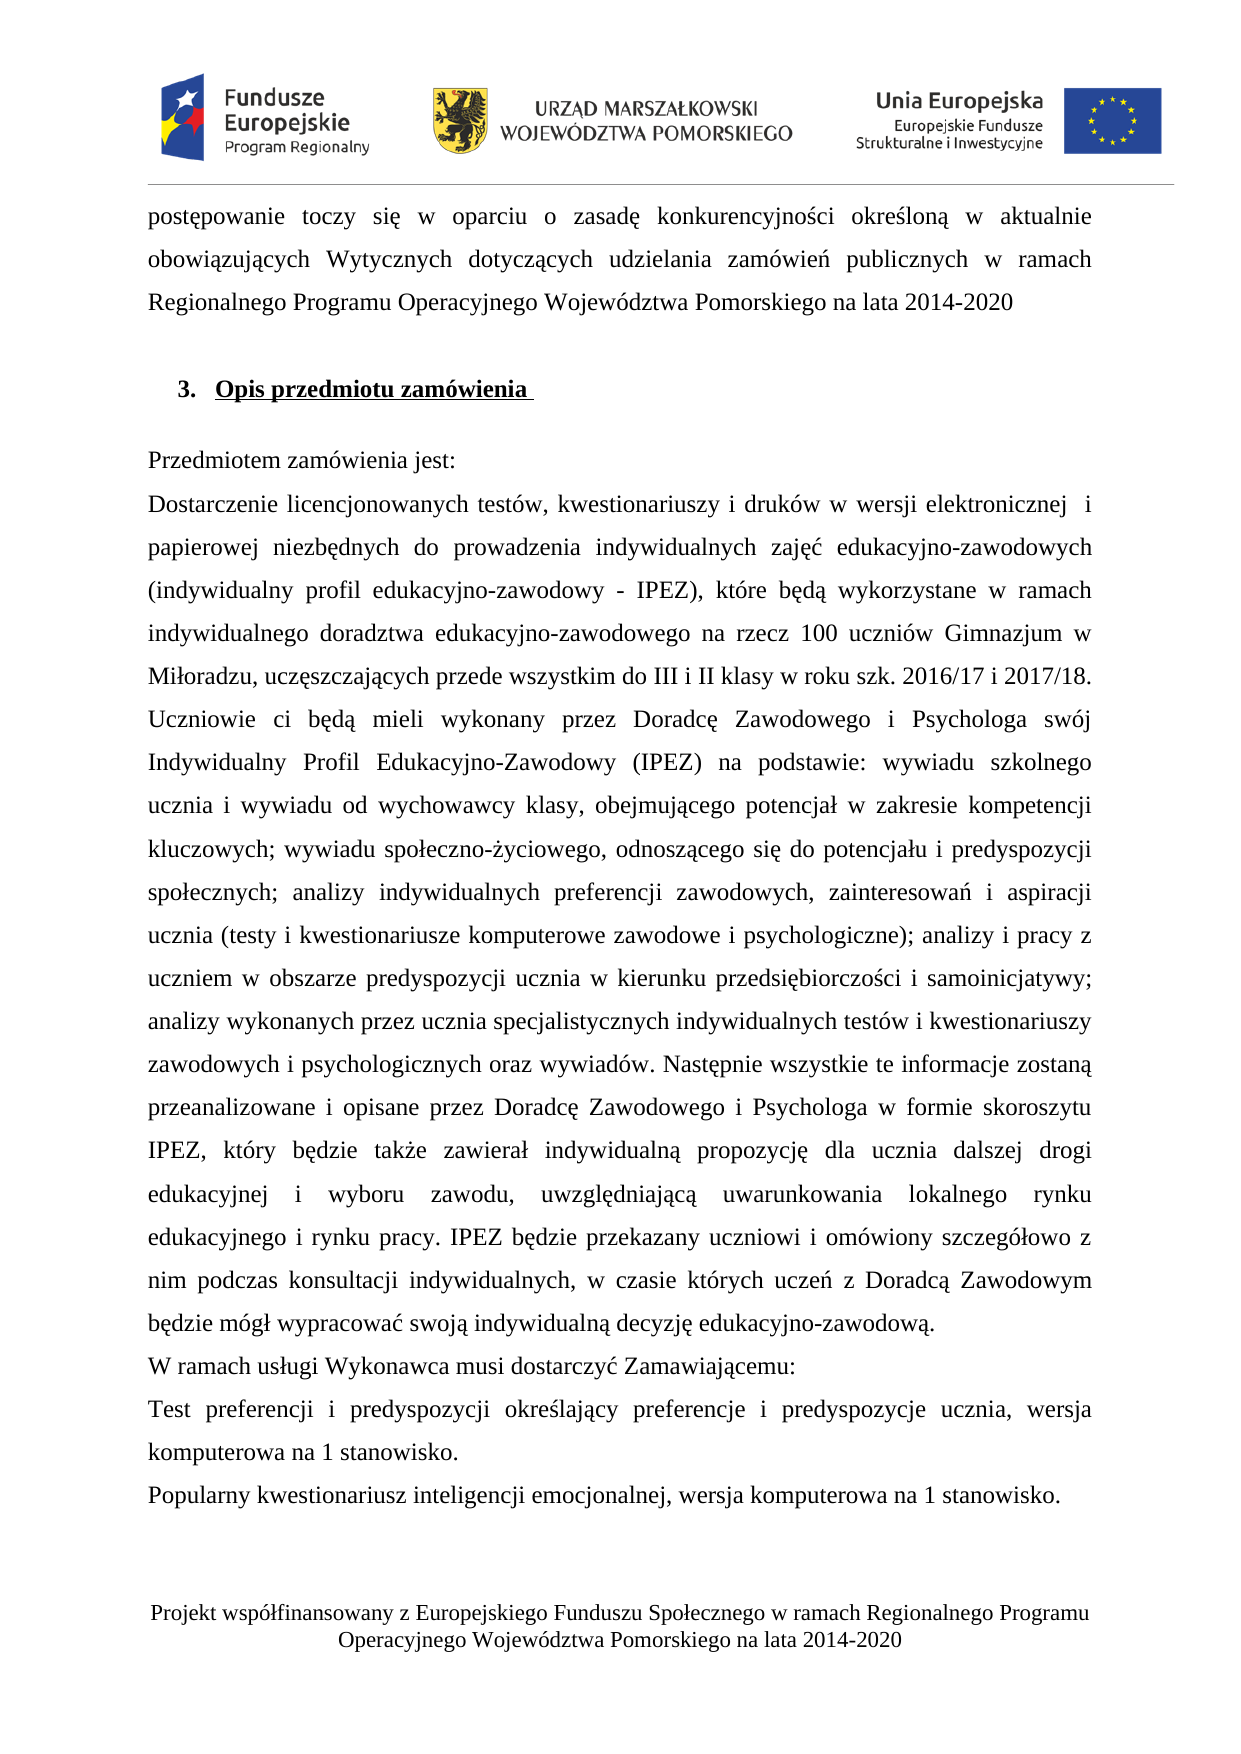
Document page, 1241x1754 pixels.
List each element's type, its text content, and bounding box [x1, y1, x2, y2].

picture [147, 73, 1175, 185]
text Popularny kwestionariusz inteligencji emocjonalnej, wersja komputerowa na 1 stanowisko. [148, 1481, 1093, 1509]
text Dostarczenie licencjonowanych testów, kwestionariuszy i druków w wersji elektronicznej i papierowej niezbędnych do prowadzenia indywidualnych zajęć edukacyjno-zawodowych (indywidualny profil edukacyjno-zawodowy - IPEZ), które będą wykorzystane w ramach indywidualnego doradztwa edukacyjno-zawodowego na rzecz 100 uczniów Gimnazjum w Miłoradzu, uczęszczających przede wszystkim do III i II klasy w roku szk. 2016/17 i 2017/18. Uczniowie ci będą mieli wykonany przez Doradcę Zawodowego i Psychologa swój Indywidualny Profil Edukacyjno-Zawodowy (IPEZ) na podstawie: wywiadu szkolnego ucznia i wywiadu od wychowawcy klasy, obejmującego potencjał w zakresie kompetencji kluczowych; wywiadu społeczno-życiowego, odnoszącego się do potencjału i predyspozycji społecznych; analizy indywidualnych preferencji zawodowych, zainteresowań i aspiracji ucznia (testy i kwestionariusze komputerowe zawodowe i psychologiczne); analizy i pracy z uczniem w obszarze predyspozycji ucznia w kierunku przedsiębiorczości i samoinicjatywy; analizy wykonanych przez ucznia specjalistycznych indywidualnych testów i kwestionariuszy zawodowych i psychologicznych oraz wywiadów. Następnie wszystkie te informacje zostaną przeanalizowane i opisane przez Doradcę Zawodowego i Psychologa w formie skoroszytu IPEZ, który będzie także zawierał indywidualną propozycję dla ucznia dalszej drogi edukacyjnej i wyboru zawodu, uwzględniającą uwarunkowania lokalnego rynku edukacyjnego i rynku pracy. IPEZ będzie przekazany uczniowi i omówiony szczegółowo z nim podczas konsultacji indywidualnych, w czasie których uczeń z Doradcą Zawodowym będzie mógł wypracować swoją indywidualną decyzję edukacyjno-zawodową. [148, 489, 1093, 1337]
list Opis przedmiotu zamówienia [177, 374, 1093, 402]
text Test preferencji i predyspozycji określający preferencje i predyspozycje ucznia, wersja komputerowa na 1 stanowisko. [148, 1394, 1093, 1466]
text Przedmiotem zamówienia jest: [148, 446, 1093, 474]
text W ramach usługi Wykonawca musi dostarczyć Zamawiającemu: [148, 1351, 1093, 1380]
